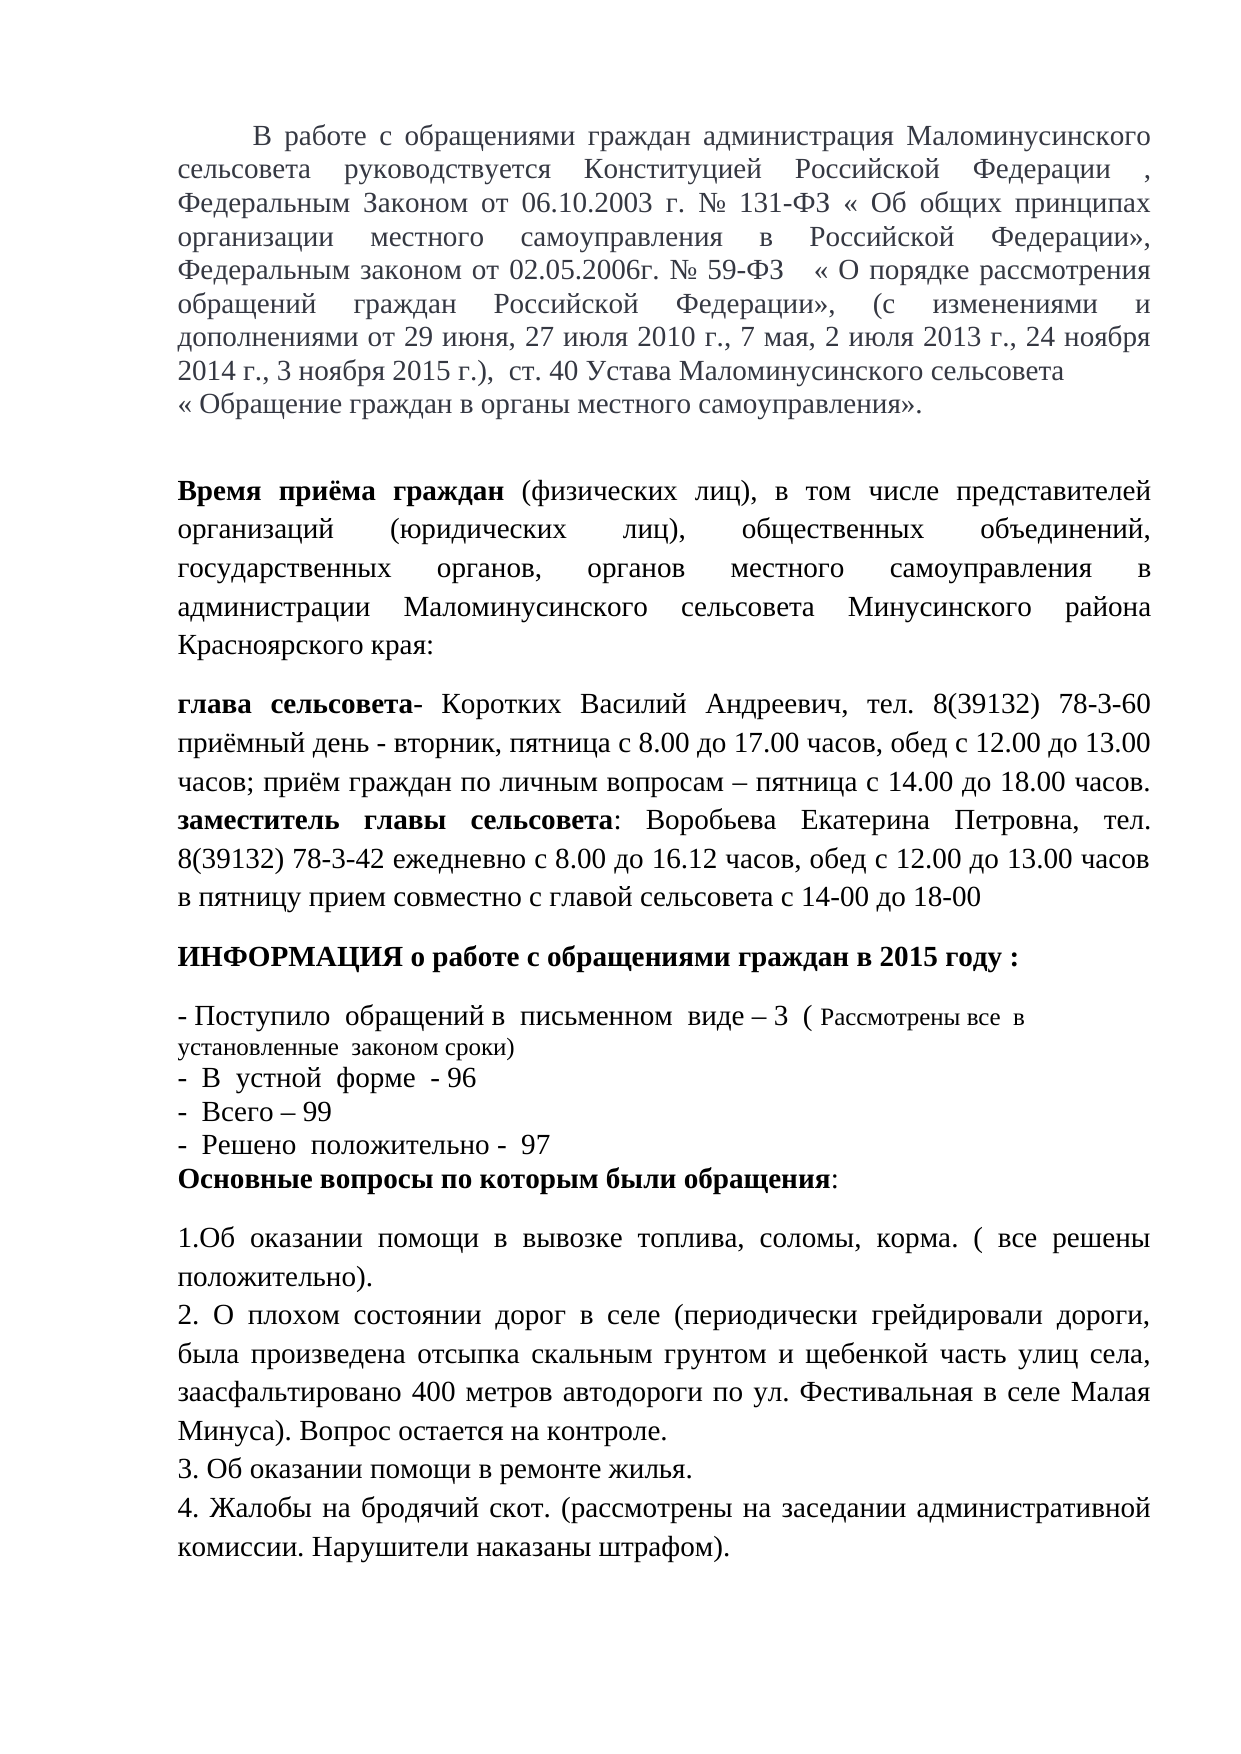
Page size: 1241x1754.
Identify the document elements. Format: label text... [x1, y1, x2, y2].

text 3. Об оказании помощи в ремонте жилья. [177, 1452, 1152, 1485]
text - Решено положительно - 97 [177, 1127, 1152, 1161]
text - Поступило обращений в письменном виде – 3 ( Рассмотрены все в установленные законом сроки) [177, 998, 1152, 1060]
text 1.Об оказании помощи в вывозке топлива, соломы, корма. ( все решены положительно). [177, 1220, 1152, 1292]
text - В устной форме - 96 [177, 1060, 1152, 1094]
text ИНФОРМАЦИЯ о работе с обращениями граждан в 2015 году : [177, 939, 1152, 972]
text « Обращение граждан в органы местного самоуправления». [177, 386, 1152, 420]
text В работе с обращениями граждан администрация Маломинусинского сельсовета руководствуется Конституцией Российской Федерации , Федеральным Законом от 06.10.2003 г. № 131-ФЗ « Об общих принципах организации местного самоуправления в Российской Федерации», Федеральным законом от 02.05.2006г. № 59-ФЗ « О порядке рассмотрения обращений граждан Российской Федерации», (с изменениями и дополнениями от 29 июня, 27 июля 2010 г., 7 мая, 2 июля 2013 г., 24 ноября 2014 г., 3 ноября 2015 г.), ст. 40 Устава Маломинусинского сельсовета [177, 118, 1152, 386]
text 2. О плохом состоянии дорог в селе (периодически грейдировали дороги, была произведена отсыпка скальным грунтом и щебенкой часть улиц села, заасфальтировано 400 метров автодороги по ул. Фестивальная в селе Малая Минуса). Вопрос остается на контроле. [177, 1297, 1152, 1447]
text - Всего – 99 [177, 1094, 1152, 1127]
text глава сельсовета- Коротких Василий Андреевич, тел. 8(39132) 78-3-60 приёмный день - вторник, пятница с 8.00 до 17.00 часов, обед с 12.00 до 13.00 часов; приём граждан по личным вопросам – пятница с 14.00 до 18.00 часов. заместитель главы сельсовета: Воробьева Екатерина Петровна, тел. 8(39132) 78-3-42 ежедневно с 8.00 до 16.12 часов, обед с 12.00 до 13.00 часов в пятницу прием совместно с главой сельсовета с 14-00 до 18-00 [177, 687, 1152, 913]
text Время приёма граждан (физических лиц), в том числе представителей организаций (юридических лиц), общественных объединений, государственных органов, органов местного самоуправления в администрации Маломинусинского сельсовета Минусинского района Красноярского края: [177, 473, 1152, 661]
text Основные вопросы по которым были обращения: [177, 1161, 1152, 1194]
text 4. Жалобы на бродячий скот. (рассмотрены на заседании административной комиссии. Нарушители наказаны штрафом). [177, 1490, 1152, 1562]
